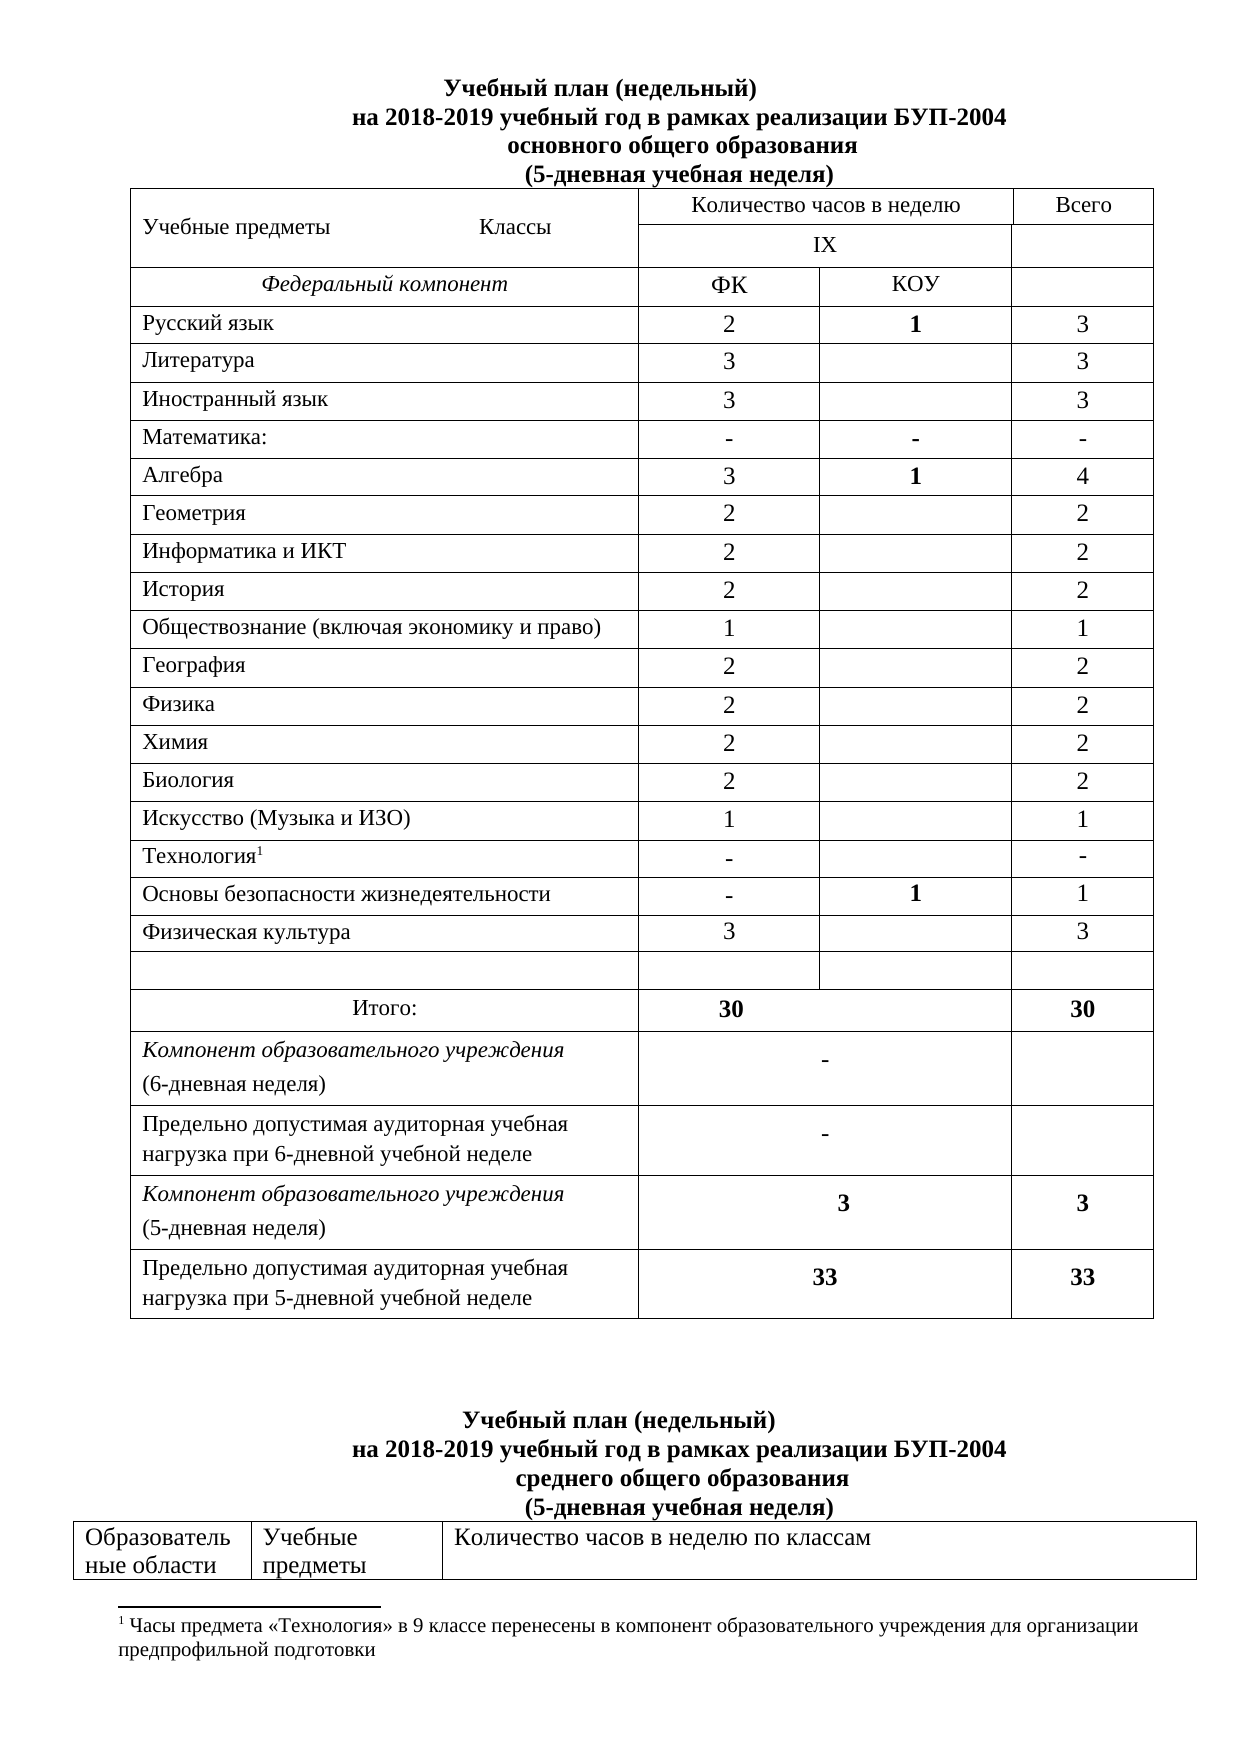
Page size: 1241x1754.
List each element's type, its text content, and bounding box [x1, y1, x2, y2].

table_cell 1 [820, 307, 1011, 343]
table_cell 3 [639, 916, 819, 951]
table_header Количество часов в неделю по классам [443, 1522, 1196, 1579]
table_cell [820, 344, 1011, 382]
table_cell [820, 383, 1011, 420]
table_cell 3 [639, 459, 819, 495]
table_cell 2 [1012, 688, 1153, 725]
table_cell Биология [131, 764, 638, 801]
table_cell [820, 535, 1011, 572]
table_cell - [639, 421, 819, 458]
table_cell Компонент образовательного учреждения (5-дневная неделя) [131, 1176, 638, 1248]
table_cell Иностранный язык [131, 383, 638, 420]
table_cell - [1012, 421, 1153, 458]
table_cell 2 [639, 764, 819, 801]
table_cell [820, 611, 1011, 648]
text основного общего образования [118, 131, 1167, 159]
table_cell КОУ [820, 268, 1011, 306]
table_cell 3 [1012, 383, 1153, 420]
table_cell 2 [1012, 573, 1153, 610]
table_cell [820, 952, 1011, 989]
table_cell История [131, 573, 638, 610]
table_cell [820, 841, 1011, 877]
table_cell Геометрия [131, 496, 638, 534]
table_cell Обществознание (включая экономику и право) [131, 611, 638, 648]
table_cell 2 [639, 573, 819, 610]
table_cell 1 [1012, 802, 1153, 839]
table_cell - [639, 841, 819, 877]
table_cell Итого: [131, 990, 638, 1031]
table_cell 3 [1012, 916, 1153, 951]
table_cell 1 [639, 802, 819, 839]
table_cell [820, 764, 1011, 801]
table_cell [820, 688, 1011, 725]
table_cell Предельно допустимая аудиторная учебная нагрузка при 6-дневной учебной неделе [131, 1106, 638, 1174]
table_cell Искусство (Музыка и ИЗО) [131, 802, 638, 839]
table_cell 3 [1012, 1176, 1153, 1248]
table_cell Русский язык [131, 307, 638, 343]
table_cell - [639, 878, 819, 915]
table_cell 2 [1012, 535, 1153, 572]
table_cell [639, 952, 819, 989]
text (5-дневная учебная неделя) [118, 1492, 1167, 1521]
table_cell Информатика и ИКТ [131, 535, 638, 572]
table_cell 2 [639, 535, 819, 572]
table_cell Химия [131, 726, 638, 763]
table_cell Технология [131, 841, 638, 877]
table_cell [131, 952, 638, 989]
table_cell 2 [639, 688, 819, 725]
table_cell [820, 802, 1011, 839]
text (5-дневная учебная неделя) [118, 159, 1167, 188]
table_cell - [639, 1032, 1011, 1105]
table_cell 1 [1012, 878, 1153, 915]
table_cell Алгебра [131, 459, 638, 495]
table_cell [1012, 1106, 1153, 1174]
table_cell [1012, 952, 1153, 989]
text среднего общего образования [118, 1463, 1167, 1492]
table_cell 2 [1012, 496, 1153, 534]
table_cell Федеральный компонент [131, 268, 638, 306]
table_cell 1 [820, 878, 1011, 915]
table_cell [820, 916, 1011, 951]
table_cell Компонент образовательного учреждения (6-дневная неделя) [131, 1032, 638, 1105]
table_cell Физическая культура [131, 916, 638, 951]
table_header Учебные предметы Классы [131, 189, 638, 267]
table_cell Предельно допустимая аудиторная учебная нагрузка при 5-дневной учебной неделе [131, 1250, 638, 1318]
table_header Количество часов в неделю [639, 189, 1013, 223]
table_cell IX [639, 225, 1011, 267]
table_header Учебные предметы [252, 1522, 442, 1579]
table_cell [1012, 1032, 1153, 1105]
table_cell - [1012, 841, 1153, 877]
table_cell [1012, 268, 1153, 306]
table_cell - [639, 1106, 1011, 1174]
table_cell 2 [639, 496, 819, 534]
table_cell 2 [639, 649, 819, 687]
table_header Образовательные области [74, 1522, 251, 1579]
table_cell 33 [639, 1250, 1011, 1318]
table_cell [820, 573, 1011, 610]
table_cell 2 [1012, 764, 1153, 801]
table_cell ФК [639, 268, 819, 306]
table_cell 3 [1012, 307, 1153, 343]
table_cell 4 [1012, 459, 1153, 495]
table_header Всего [1014, 189, 1153, 223]
table_cell 3 [639, 383, 819, 420]
table_cell 3 [639, 1176, 1011, 1248]
table_cell [820, 496, 1011, 534]
table_cell Физика [131, 688, 638, 725]
table_cell 2 [1012, 649, 1153, 687]
table_cell 30 [639, 990, 1011, 1031]
table_cell 3 [639, 344, 819, 382]
table_cell 30 [1012, 990, 1153, 1031]
table_cell [820, 649, 1011, 687]
table_cell География [131, 649, 638, 687]
table_cell - [820, 421, 1011, 458]
table_cell 1 [820, 459, 1011, 495]
text на 2018-2019 учебный год в рамках реализации БУП-2004 [118, 102, 1167, 131]
table_cell 2 [639, 726, 819, 763]
text Учебный план (недельный) [118, 1406, 1167, 1434]
table_cell Математика: [131, 421, 638, 458]
table_cell Основы безопасности жизнедеятельности [131, 878, 638, 915]
table_cell 1 [639, 611, 819, 648]
table_cell 33 [1012, 1250, 1153, 1318]
table_cell [1012, 225, 1153, 267]
table_cell [820, 726, 1011, 763]
text на 2018-2019 учебный год в рамках реализации БУП-2004 [118, 1434, 1167, 1463]
table_cell 3 [1012, 344, 1153, 382]
table_cell 2 [1012, 726, 1153, 763]
table_cell 1 [1012, 611, 1153, 648]
table_cell 2 [639, 307, 819, 343]
text Учебный план (недельный) [118, 73, 1167, 102]
table_cell Литература [131, 344, 638, 382]
